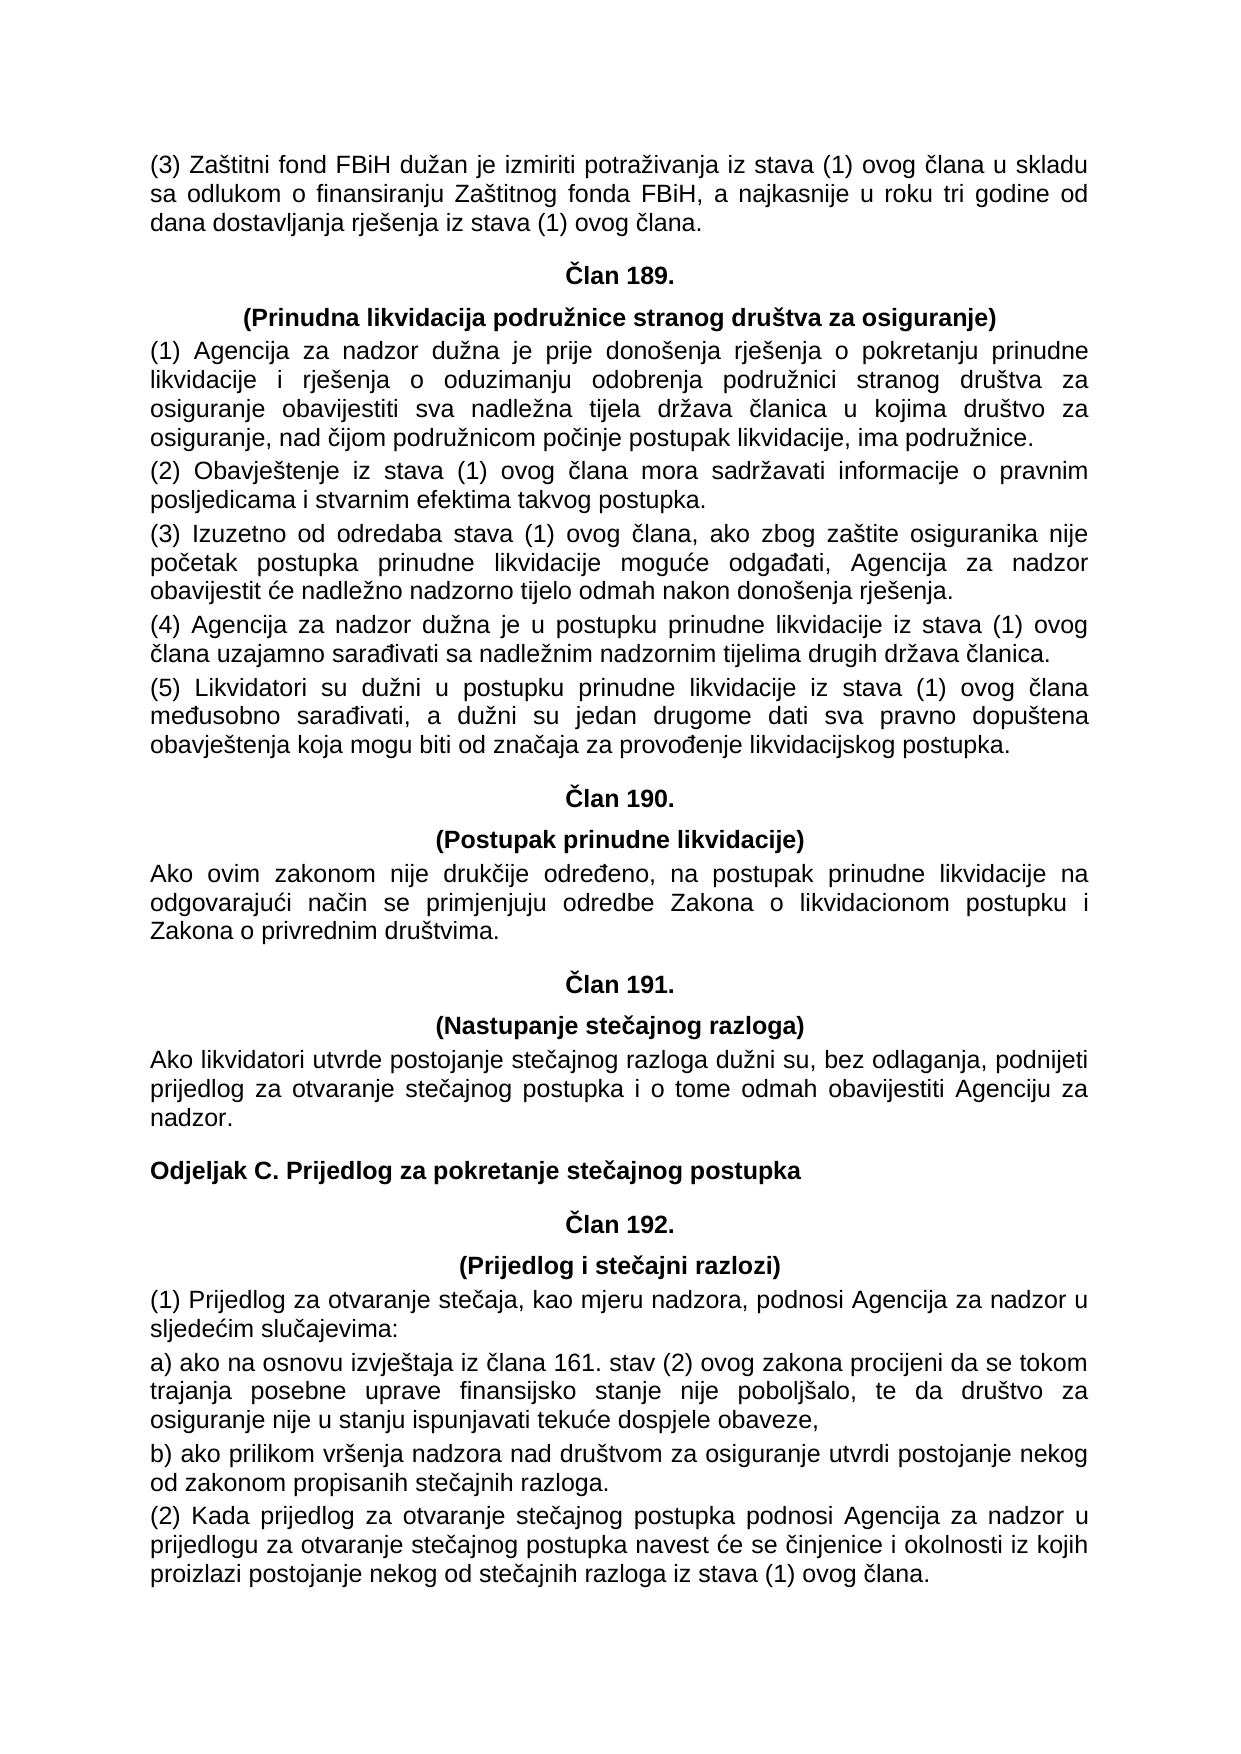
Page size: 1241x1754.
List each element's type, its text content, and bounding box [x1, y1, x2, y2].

text Član 189. [150, 261, 1090, 290]
text Član 190. [150, 784, 1090, 812]
text (Postupak prinudne likvidacije) [150, 825, 1090, 854]
text (3) Izuzetno od odredaba stava (1) ovog člana, ako zbog zaštite osiguranika nije početak postupka prinudne likvidacije moguće odgađati, Agencija za nadzor obavijestit će nadležno nadzorno tijelo odmah nakon donošenja rješenja. [150, 519, 1090, 605]
text (3) Zaštitni fond FBiH dužan je izmiriti potraživanja iz stava (1) ovog člana u skladu sa odlukom o finansiranju Zaštitnog fonda FBiH, a najkasnije u roku tri godine od dana dostavljanja rješenja iz stava (1) ovog člana. [150, 150, 1090, 236]
text Ako likvidatori utvrde postojanje stečajnog razloga dužni su, bez odlaganja, podnijeti prijedlog za otvaranje stečajnog postupka i o tome odmah obavijestiti Agenciju za nadzor. [150, 1045, 1090, 1131]
text (Prijedlog i stečajni razlozi) [150, 1251, 1090, 1280]
text a) ako na osnovu izvještaja iz člana 161. stav (2) ovog zakona procijeni da se tokom trajanja posebne uprave finansijsko stanje nije poboljšalo, te da društvo za osiguranje nije u stanju ispunjavati tekuće dospjele obaveze, [150, 1347, 1090, 1434]
text (5) Likvidatori su dužni u postupku prinudne likvidacije iz stava (1) ovog člana međusobno sarađivati, a dužni su jedan drugome dati sva pravno dopuštena obavještenja koja mogu biti od značaja za provođenje likvidacijskog postupka. [150, 672, 1090, 759]
text b) ako prilikom vršenja nadzora nad društvom za osiguranje utvrdi postojanje nekog od zakonom propisanih stečajnih razloga. [150, 1439, 1090, 1496]
text (Nastupanje stečajnog razloga) [150, 1011, 1090, 1040]
text (4) Agencija za nadzor dužna je u postupku prinudne likvidacije iz stava (1) ovog člana uzajamno sarađivati sa nadležnim nadzornim tijelima drugih država članica. [150, 610, 1090, 667]
text (2) Obavještenje iz stava (1) ovog člana mora sadržavati informacije o pravnim posljedicama i stvarnim efektima takvog postupka. [150, 456, 1090, 514]
text (Prinudna likvidacija podružnice stranog društva za osiguranje) [150, 302, 1090, 331]
text (1) Prijedlog za otvaranje stečaja, kao mjeru nadzora, podnosi Agencija za nadzor u sljedećim slučajevima: [150, 1285, 1090, 1342]
text (1) Agencija za nadzor dužna je prije donošenja rješenja o pokretanju prinudne likvidacije i rješenja o oduzimanju odobrenja podružnici stranog društva za osiguranje obavijestiti sva nadležna tijela država članica u kojima društvo za osiguranje, nad čijom podružnicom počinje postupak likvidacije, ima podružnice. [150, 336, 1090, 451]
text (2) Kada prijedlog za otvaranje stečajnog postupka podnosi Agencija za nadzor u prijedlogu za otvaranje stečajnog postupka navest će se činjenice i okolnosti iz kojih proizlazi postojanje nekog od stečajnih razloga iz stava (1) ovog člana. [150, 1501, 1090, 1587]
text Odjeljak C. Prijedlog za pokretanje stečajnog postupka [150, 1156, 1090, 1185]
text Ako ovim zakonom nije drukčije određeno, na postupak prinudne likvidacije na odgovarajući način se primjenjuju odredbe Zakona o likvidacionom postupku i Zakona o privrednim društvima. [150, 859, 1090, 945]
text Član 192. [150, 1210, 1090, 1239]
text Član 191. [150, 970, 1090, 999]
